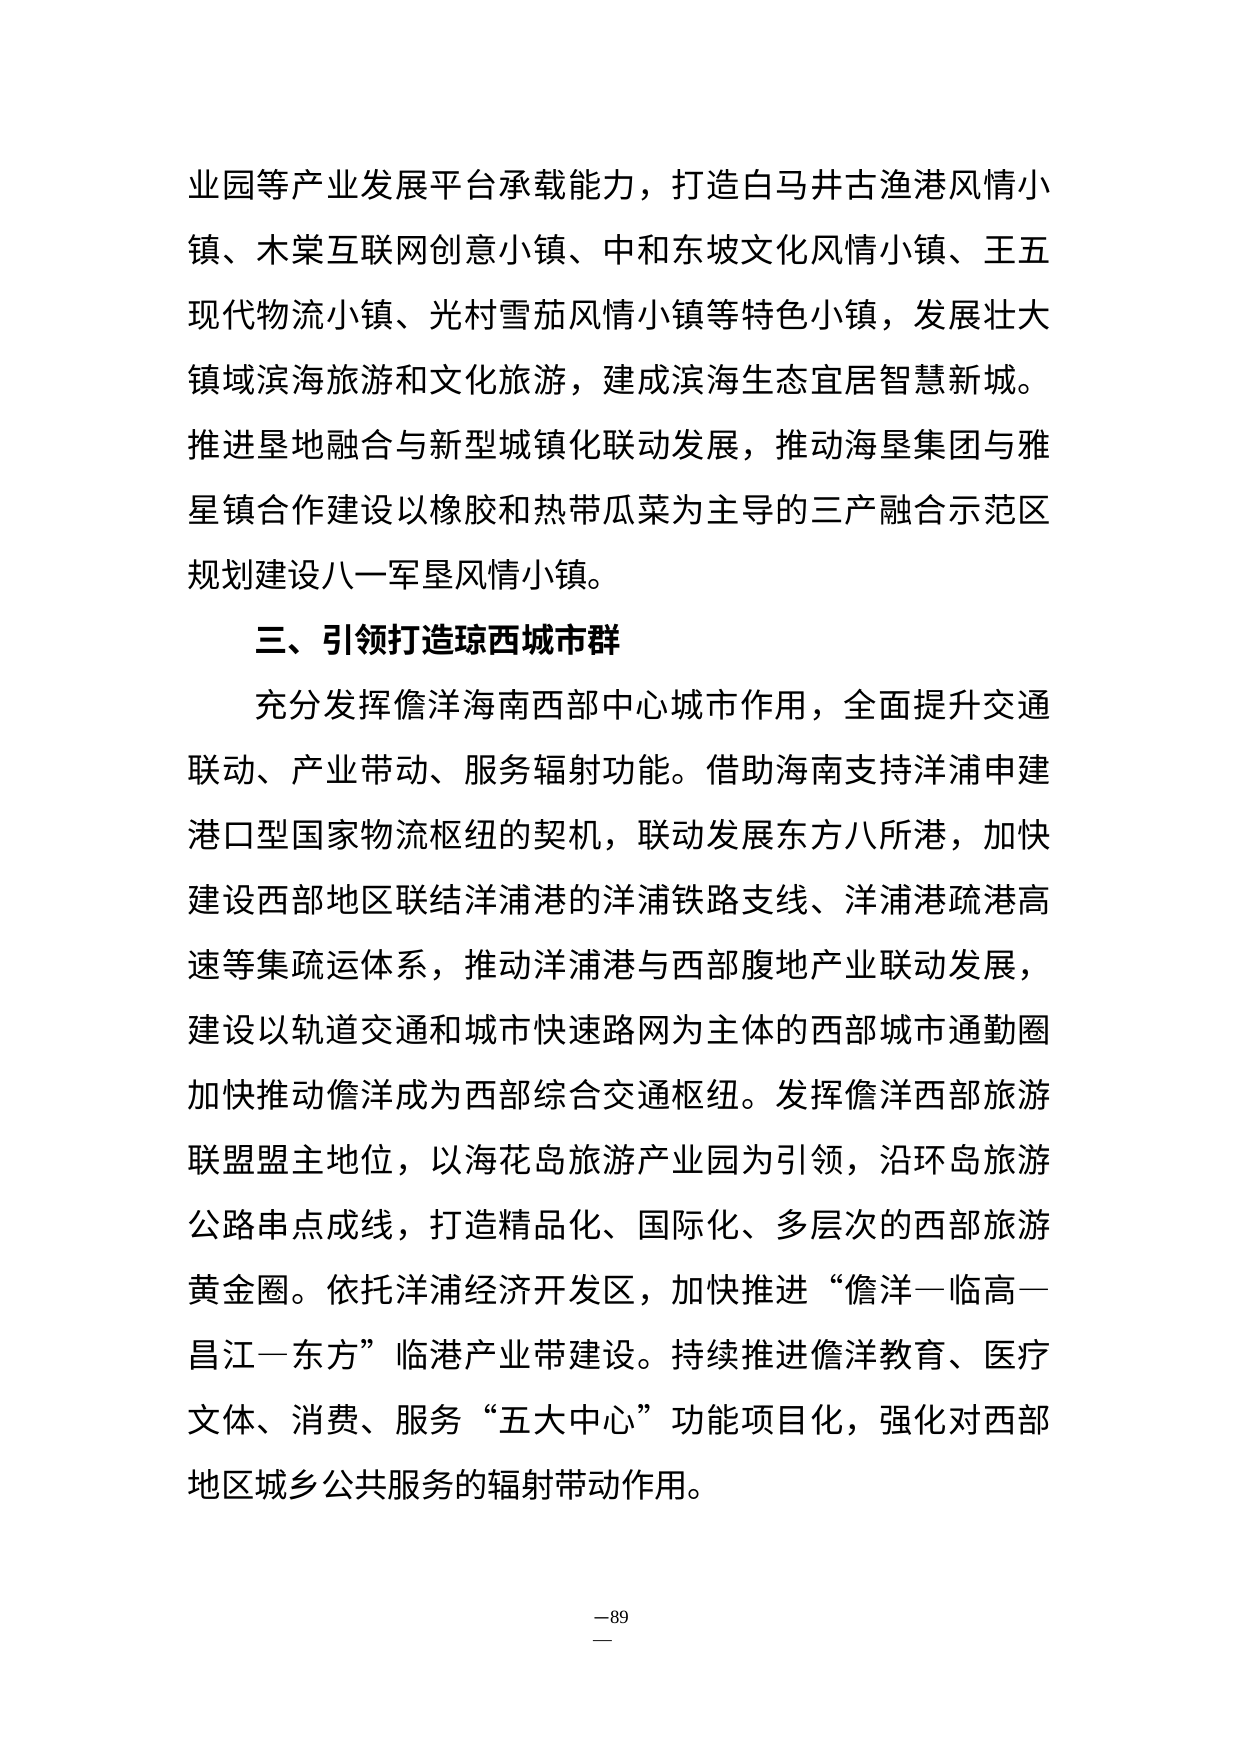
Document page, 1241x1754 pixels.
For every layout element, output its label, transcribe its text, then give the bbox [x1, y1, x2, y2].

text 充分发挥儋洋海南西部中心城市作用，全面提升交通联动、产业带动、服务辐射功能。借助海南支持洋浦申建港口型国家物流枢纽的契机，联动发展东方八所港，加快建设西部地区联结洋浦港的洋浦铁路支线、洋浦港疏港高速等集疏运体系，推动洋浦港与西部腹地产业联动发展，建设以轨道交通和城市快速路网为主体的西部城市通勤圈，加快推动儋洋成为西部综合交通枢纽。发挥儋洋西部旅游联盟盟主地位，以海花岛旅游产业园为引领，沿环岛旅游公路串点成线，打造精品化、国际化、多层次的西部旅游黄金圈。依托洋浦经济开发区，加快推进“儋洋—临高—昌江—东方”临港产业带建设。持续推进儋洋教育、医疗、文体、消费、服务“五大中心”功能项目化，强化对西部地区城乡公共服务的辐射带动作用。 [187, 670, 1053, 1515]
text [187, 150, 1053, 605]
text 三、引领打造琼西城市群 [187, 605, 1053, 670]
